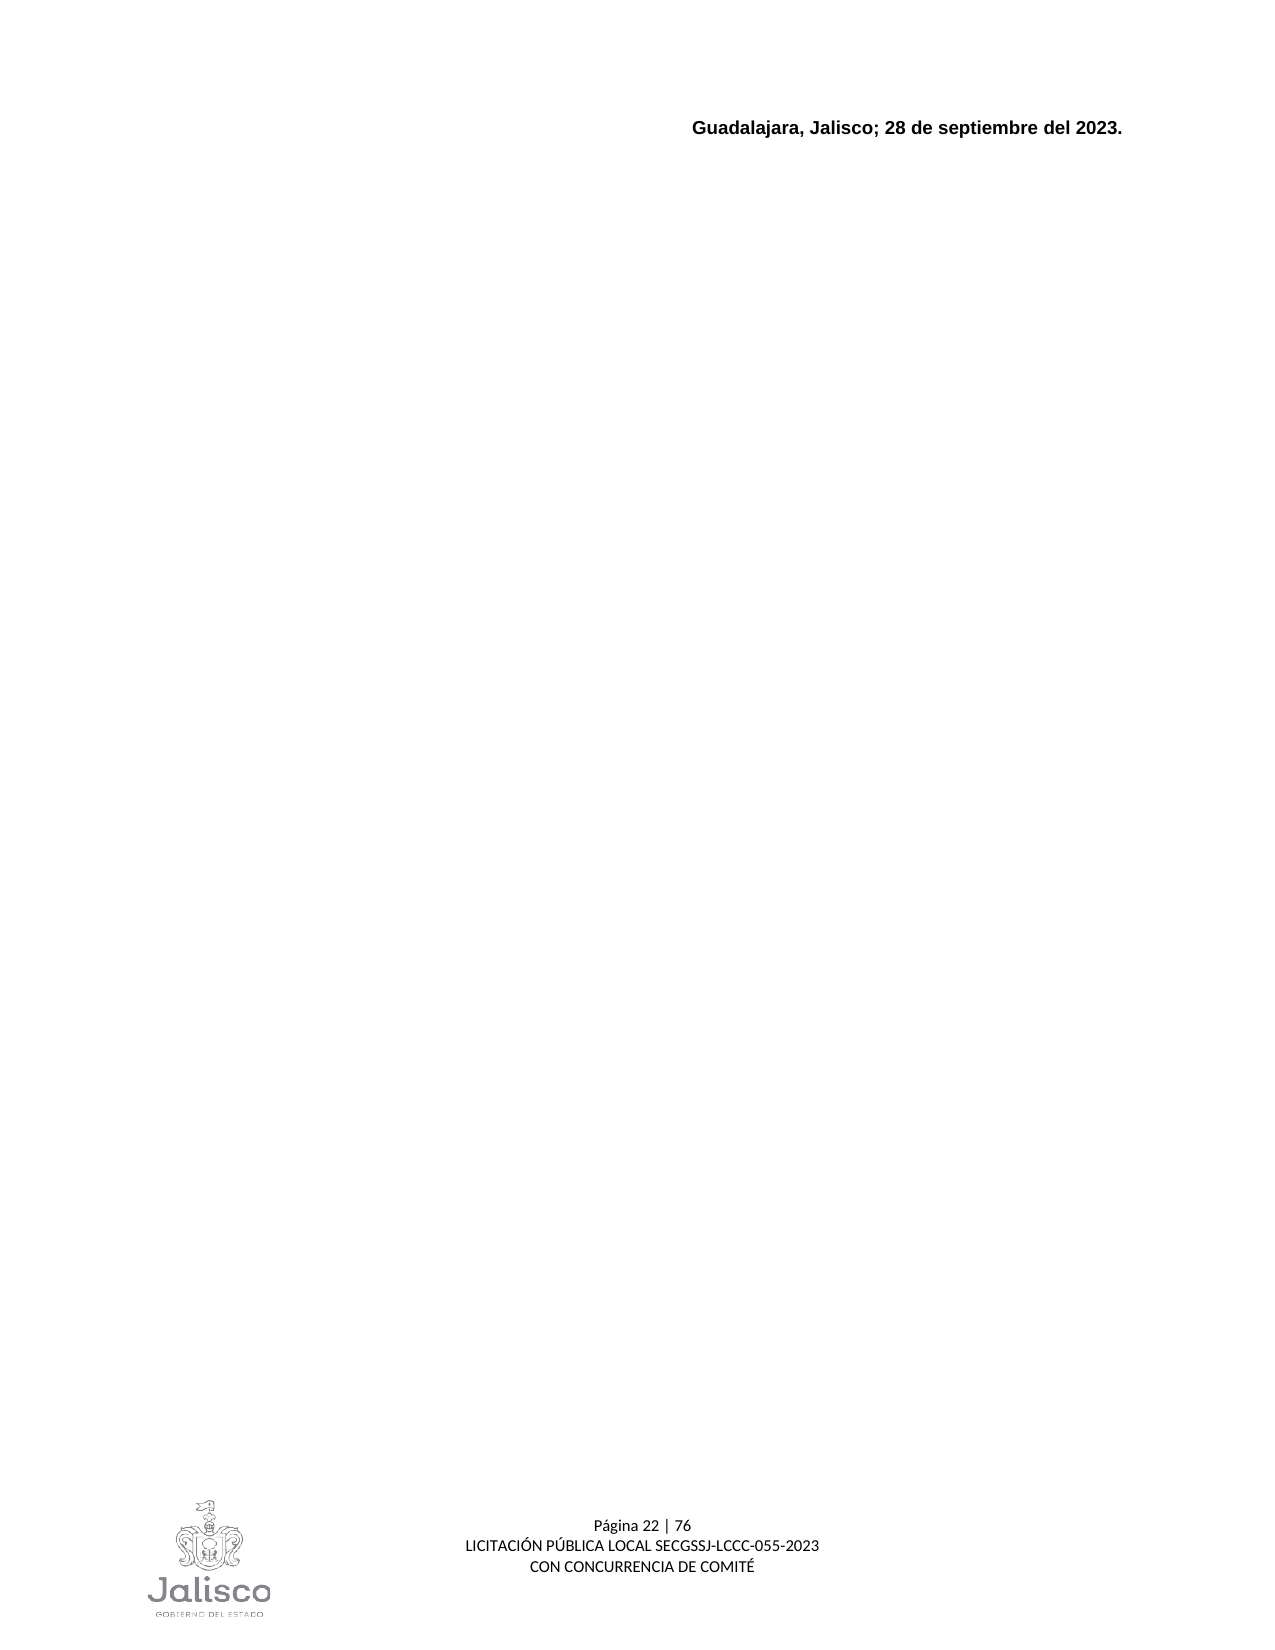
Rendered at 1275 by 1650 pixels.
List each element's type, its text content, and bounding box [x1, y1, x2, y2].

text Guadalajara, Jalisco; 28 de septiembre del 2023. [148, 117, 1122, 138]
picture [147, 1500, 271, 1617]
